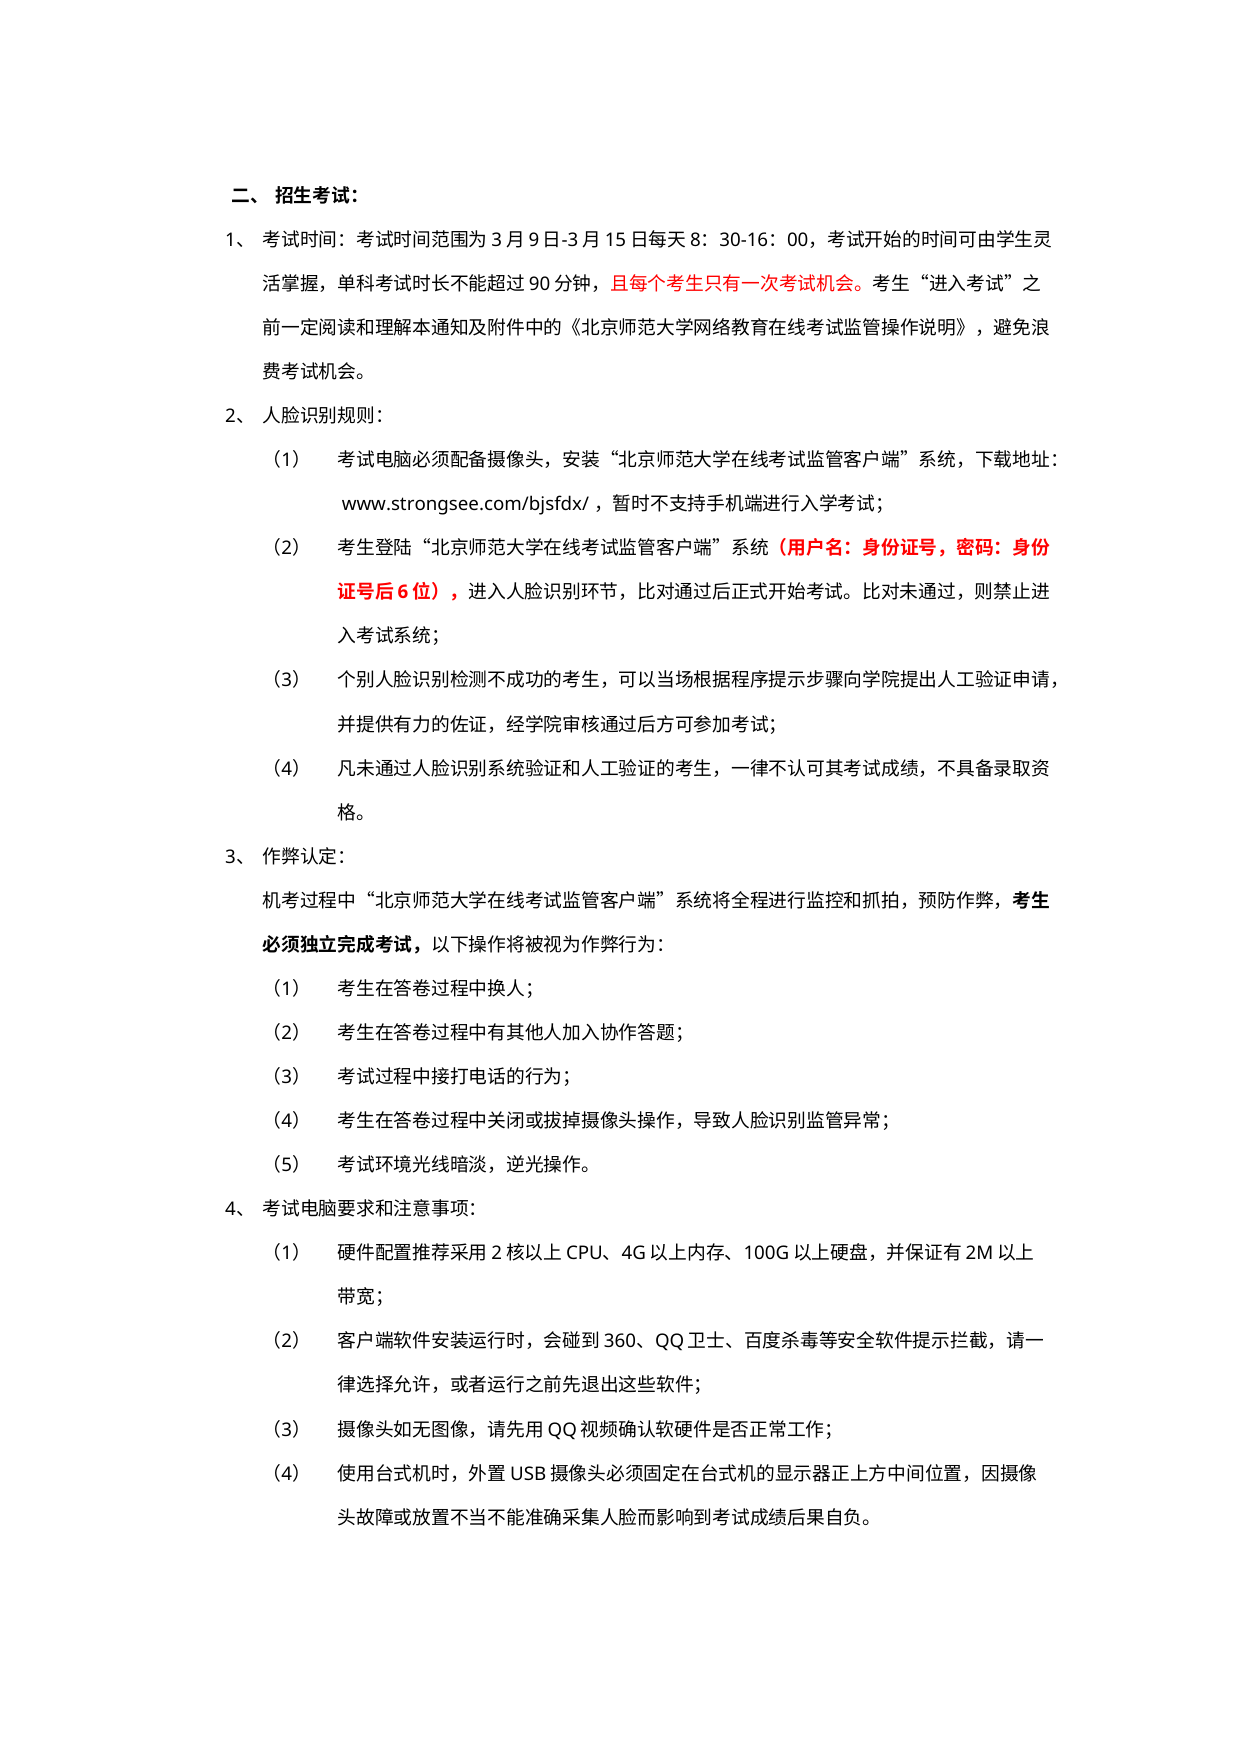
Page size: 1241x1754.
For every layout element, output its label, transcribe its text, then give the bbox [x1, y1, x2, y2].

list 摄像头如无图像，请先用QQ视频确认软硬件是否正常工作； [262, 1406, 1053, 1450]
list 考试时间：考试时间范围为3月9日-3月15日每天8：30-16：00，考试开始的时间可由学生灵活掌握，单科考试时长不能超过90分钟，且每个考生只有一次考试机会。考生“进入考试”之前一定阅读和理解本通知及附件中的《北京师范大学网络教育在线考试监管操作说明》，避免浪费考试机会。 [225, 216, 1053, 392]
list 硬件配置推荐采用2核以上CPU、4G以上内存、100G以上硬盘，并保证有2M以上带宽； [262, 1229, 1053, 1318]
list 考试电脑必须配备摄像头，安装“北京师范大学在线考试监管客户端”系统，下载地址： www.strongsee.com/bjsfdx/ ，暂时不支持手机端进行入学考试； [262, 436, 1053, 524]
list 考试过程中接打电话的行为； [262, 1053, 1053, 1097]
list 凡未通过人脸识别系统验证和人工验证的考生，一律不认可其考试成绩，不具备录取资格。 [262, 745, 1053, 833]
list 客户端软件安装运行时，会碰到360、QQ卫士、百度杀毒等安全软件提示拦截，请一律选择允许，或者运行之前先退出这些软件； [262, 1318, 1053, 1406]
list 机考过程中“北京师范大学在线考试监管客户端”系统将全程进行监控和抓拍，预防作弊，考生必须独立完成考试，以下操作将被视为作弊行为： [262, 877, 1053, 965]
list 招生考试： [231, 172, 1053, 216]
list 考生在答卷过程中关闭或拔掉摄像头操作，导致人脸识别监管异常； [262, 1097, 1053, 1141]
list 考生在答卷过程中换人； [262, 965, 1053, 1009]
list 作弊认定： [225, 833, 1053, 877]
list 个别人脸识别检测不成功的考生，可以当场根据程序提示步骤向学院提出人工验证申请，并提供有力的佐证，经学院审核通过后方可参加考试； [262, 657, 1053, 745]
list 考生在答卷过程中有其他人加入协作答题； [262, 1009, 1053, 1053]
list 人脸识别规则： [225, 392, 1053, 436]
list 使用台式机时，外置USB摄像头必须固定在台式机的显示器正上方中间位置，因摄像头故障或放置不当不能准确采集人脸而影响到考试成绩后果自负。 [262, 1450, 1053, 1538]
list 考试电脑要求和注意事项： [225, 1185, 1053, 1229]
list 考生登陆“北京师范大学在线考试监管客户端”系统（用户名：身份证号，密码：身份证号后6位），进入人脸识别环节，比对通过后正式开始考试。比对未通过，则禁止进入考试系统； [262, 524, 1053, 657]
list 考试环境光线暗淡，逆光操作。 [262, 1141, 1053, 1185]
